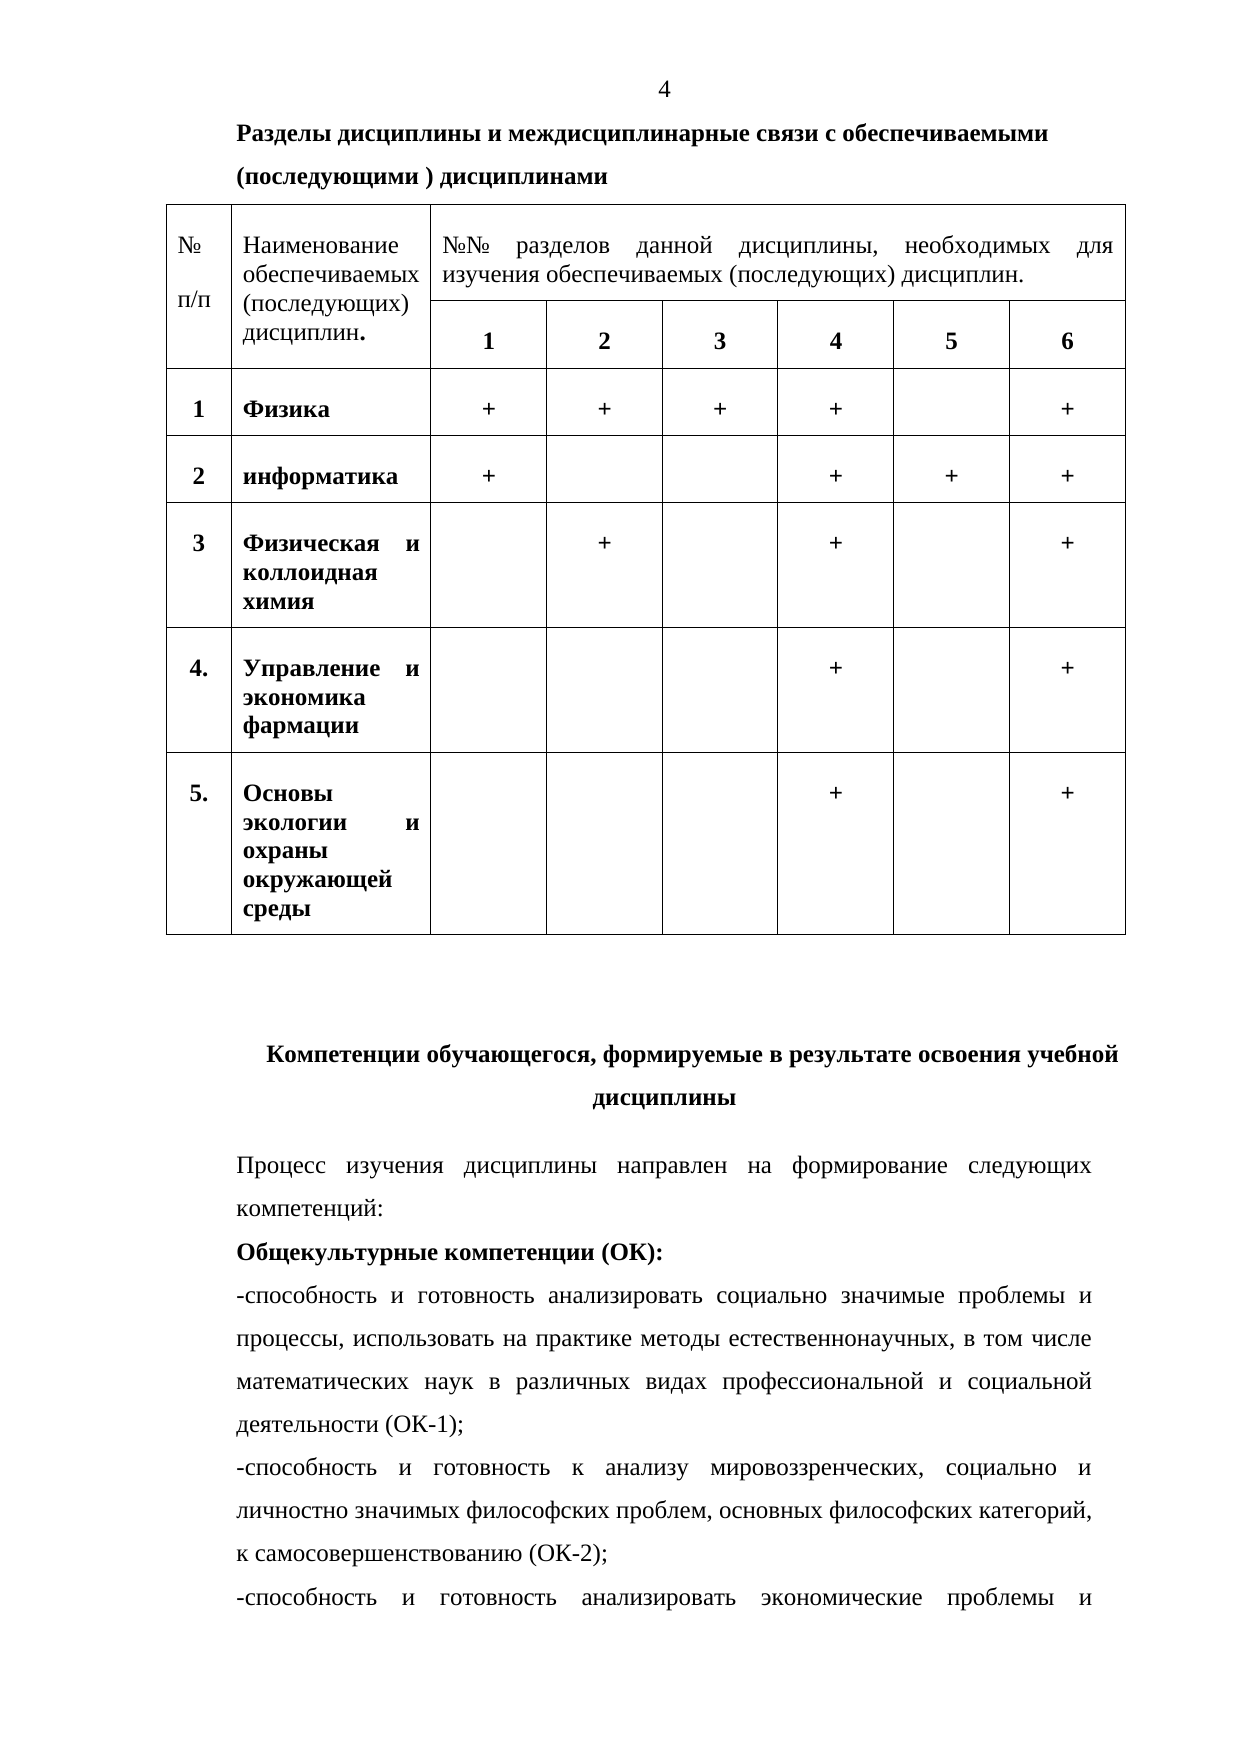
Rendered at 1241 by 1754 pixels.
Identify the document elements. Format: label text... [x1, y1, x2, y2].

table_cell + [778, 628, 893, 752]
table_cell Основы экологии и охраны окружающей среды [232, 753, 430, 934]
table_cell 6 [1010, 301, 1125, 368]
text -способность и готовность анализировать социально значимые проблемы и процессы, использовать на практике методы естественнонаучных, в том числе математических наук в различных видах профессиональной и социальной деятельности (ОК-1); [236, 1280, 1093, 1438]
table_cell + [778, 369, 893, 435]
table_cell + [663, 369, 777, 435]
table_cell [431, 628, 546, 752]
table_cell 2 [167, 436, 231, 502]
table_cell 4 [778, 301, 893, 368]
table_cell [894, 369, 1009, 435]
table_cell + [431, 436, 546, 502]
table_cell Физическая и коллоидная химия [232, 503, 430, 627]
table_cell + [547, 369, 662, 435]
text Разделы дисциплины и междисциплинарные связи с обеспечиваемыми (последующими ) дисциплинами [236, 118, 1152, 190]
table_header Наименование обеспечиваемых (последующих) дисциплин. [232, 205, 430, 368]
table_cell 5. [167, 753, 231, 934]
table_cell [663, 628, 777, 752]
text Процесс изучения дисциплины направлен на формирование следующих компетенций: [236, 1150, 1093, 1222]
table_cell + [778, 436, 893, 502]
table_cell [547, 628, 662, 752]
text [236, 1582, 1093, 1610]
table_header №№ разделов данной дисциплины, необходимых для изучения обеспечиваемых (последующих) дисциплин. [431, 205, 1125, 300]
text -способность и готовность к анализу мировоззренческих, социально и личностно значимых философских проблем, основных философских категорий, к самосовершенствованию (ОК-2); [236, 1452, 1093, 1567]
table_cell 3 [663, 301, 777, 368]
table_cell 3 [167, 503, 231, 627]
table_cell + [1010, 369, 1125, 435]
table_cell [663, 436, 777, 502]
table_cell информатика [232, 436, 430, 502]
table_cell + [1010, 436, 1125, 502]
table_cell 5 [894, 301, 1009, 368]
table_cell [431, 503, 546, 627]
table_cell + [1010, 503, 1125, 627]
table_cell 2 [547, 301, 662, 368]
table_cell Физика [232, 369, 430, 435]
table_cell [894, 503, 1009, 627]
text Общекультурные компетенции (ОК): [236, 1237, 1093, 1265]
table_header № п/п [167, 205, 231, 368]
table_cell 4. [167, 628, 231, 752]
table_cell [663, 503, 777, 627]
table_cell + [1010, 753, 1125, 934]
table_cell [431, 753, 546, 934]
table_cell [894, 753, 1009, 934]
table_cell 1 [167, 369, 231, 435]
table_cell + [778, 503, 893, 627]
table_cell [547, 753, 662, 934]
table_cell [894, 628, 1009, 752]
table_cell Управление и экономика фармации [232, 628, 430, 752]
table_cell + [778, 753, 893, 934]
table_cell + [1010, 628, 1125, 752]
text Компетенции обучающегося, формируемые в результате освоения учебной дисциплины [177, 1039, 1152, 1111]
table_cell 1 [431, 301, 546, 368]
table_cell + [894, 436, 1009, 502]
table_cell [547, 436, 662, 502]
table_cell [663, 753, 777, 934]
table_cell + [547, 503, 662, 627]
table_cell + [431, 369, 546, 435]
